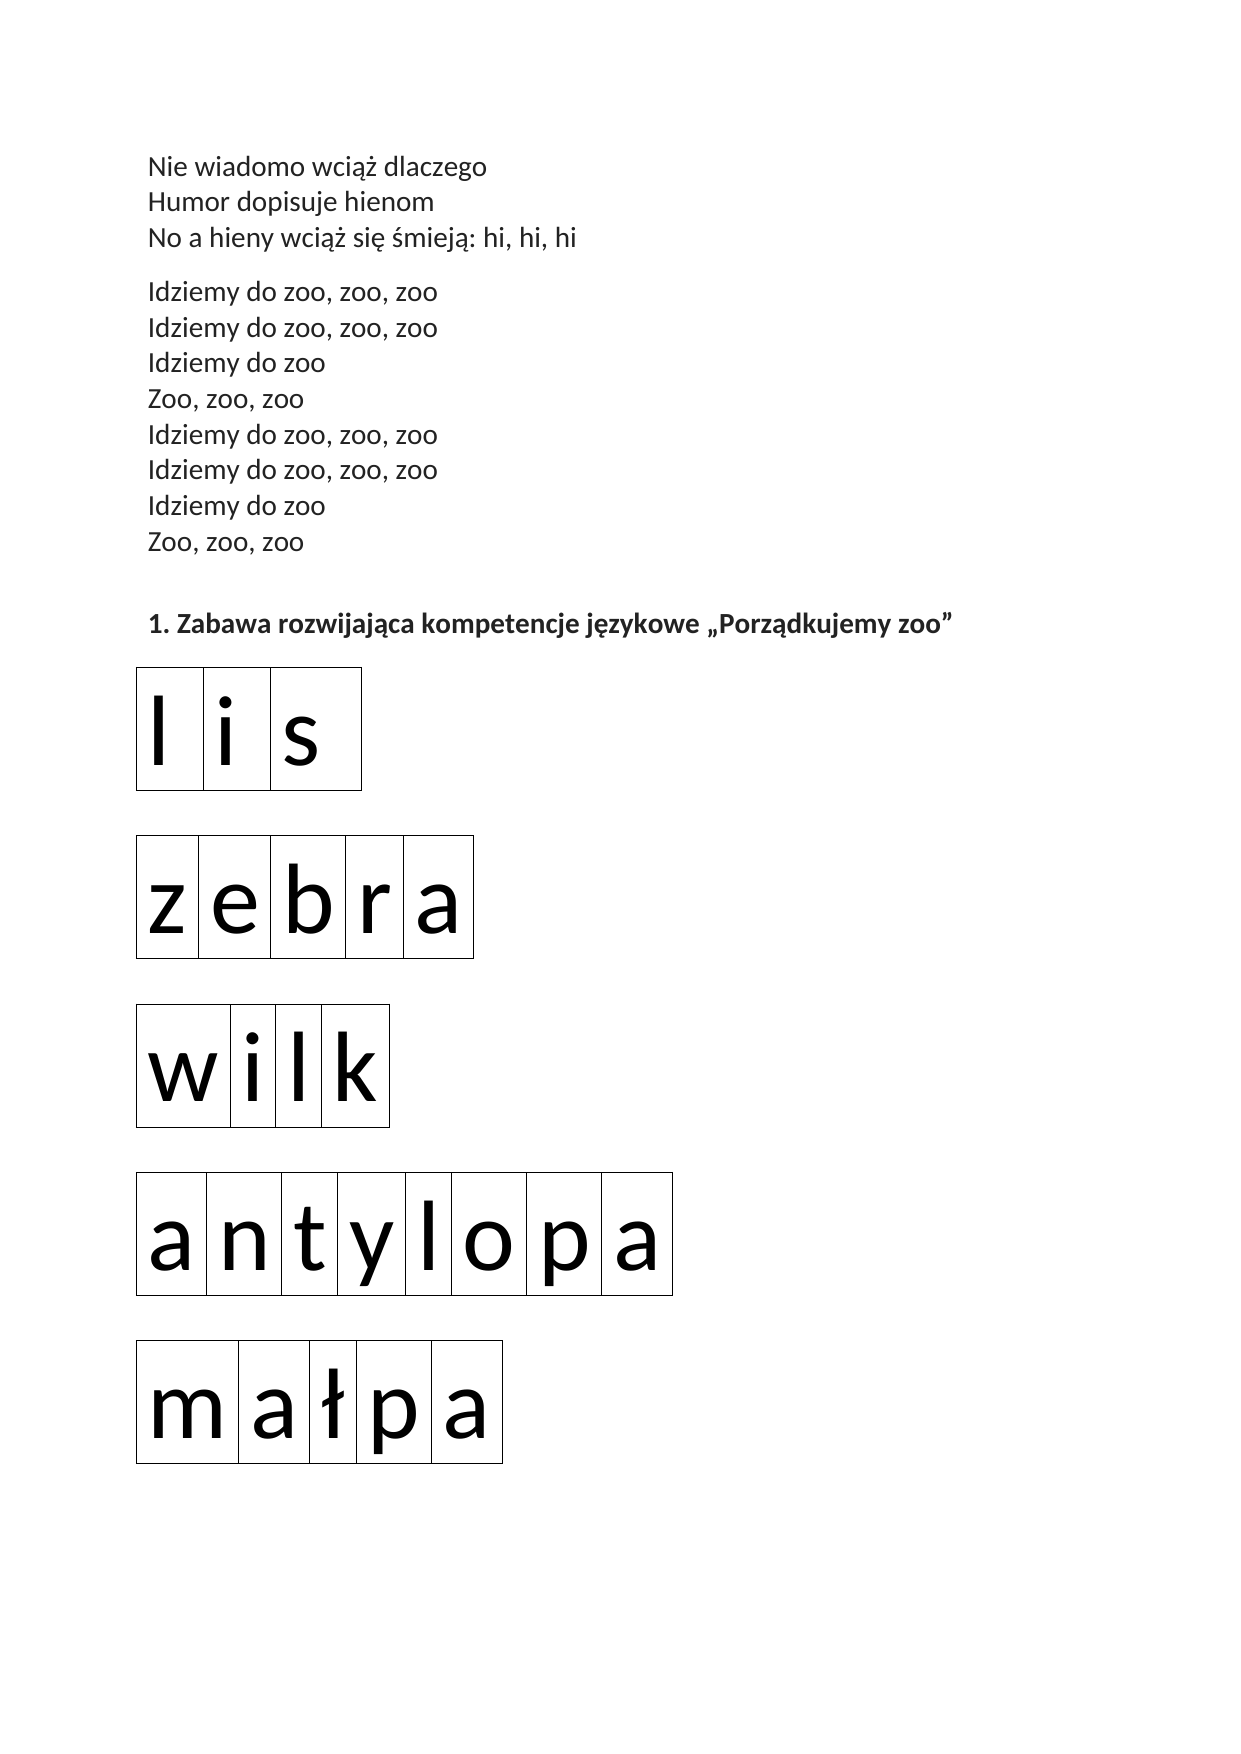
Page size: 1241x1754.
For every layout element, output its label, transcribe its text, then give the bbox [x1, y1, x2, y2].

table_header l [276, 1005, 321, 1127]
table_header l [137, 668, 203, 790]
table_header w [137, 1005, 230, 1127]
text Idziemy do zoo, zoo, zoo Idziemy do zoo, zoo, zoo Idziemy do zoo Zoo, zoo, zoo Idziemy do zoo, zoo, zoo Idziemy do zoo, zoo, zoo Idziemy do zoo Zoo, zoo, zoo [148, 273, 1093, 586]
table_header a [404, 836, 473, 958]
table_header z [137, 836, 198, 958]
table_header s [271, 668, 361, 790]
table_header p [527, 1173, 601, 1295]
table_header e [199, 836, 270, 958]
table_header a [239, 1341, 309, 1463]
table_header i [204, 668, 270, 790]
table_header b [271, 836, 345, 958]
table_header o [452, 1173, 526, 1295]
table_header k [322, 1005, 389, 1127]
text 1. Zabawa rozwijająca kompetencje językowe „Porządkujemy zoo” [148, 605, 1093, 641]
table_header i [231, 1005, 275, 1127]
table_header t [282, 1173, 337, 1295]
table_header a [432, 1341, 502, 1463]
table_header a [602, 1173, 672, 1295]
table_header a [137, 1173, 206, 1295]
table_header n [207, 1173, 281, 1295]
table_header l [406, 1173, 451, 1295]
table_header ł [310, 1341, 356, 1463]
table_header m [137, 1341, 238, 1463]
table_header p [357, 1341, 431, 1463]
table_header y [338, 1173, 405, 1295]
table_header r [346, 836, 403, 958]
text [148, 148, 1093, 254]
